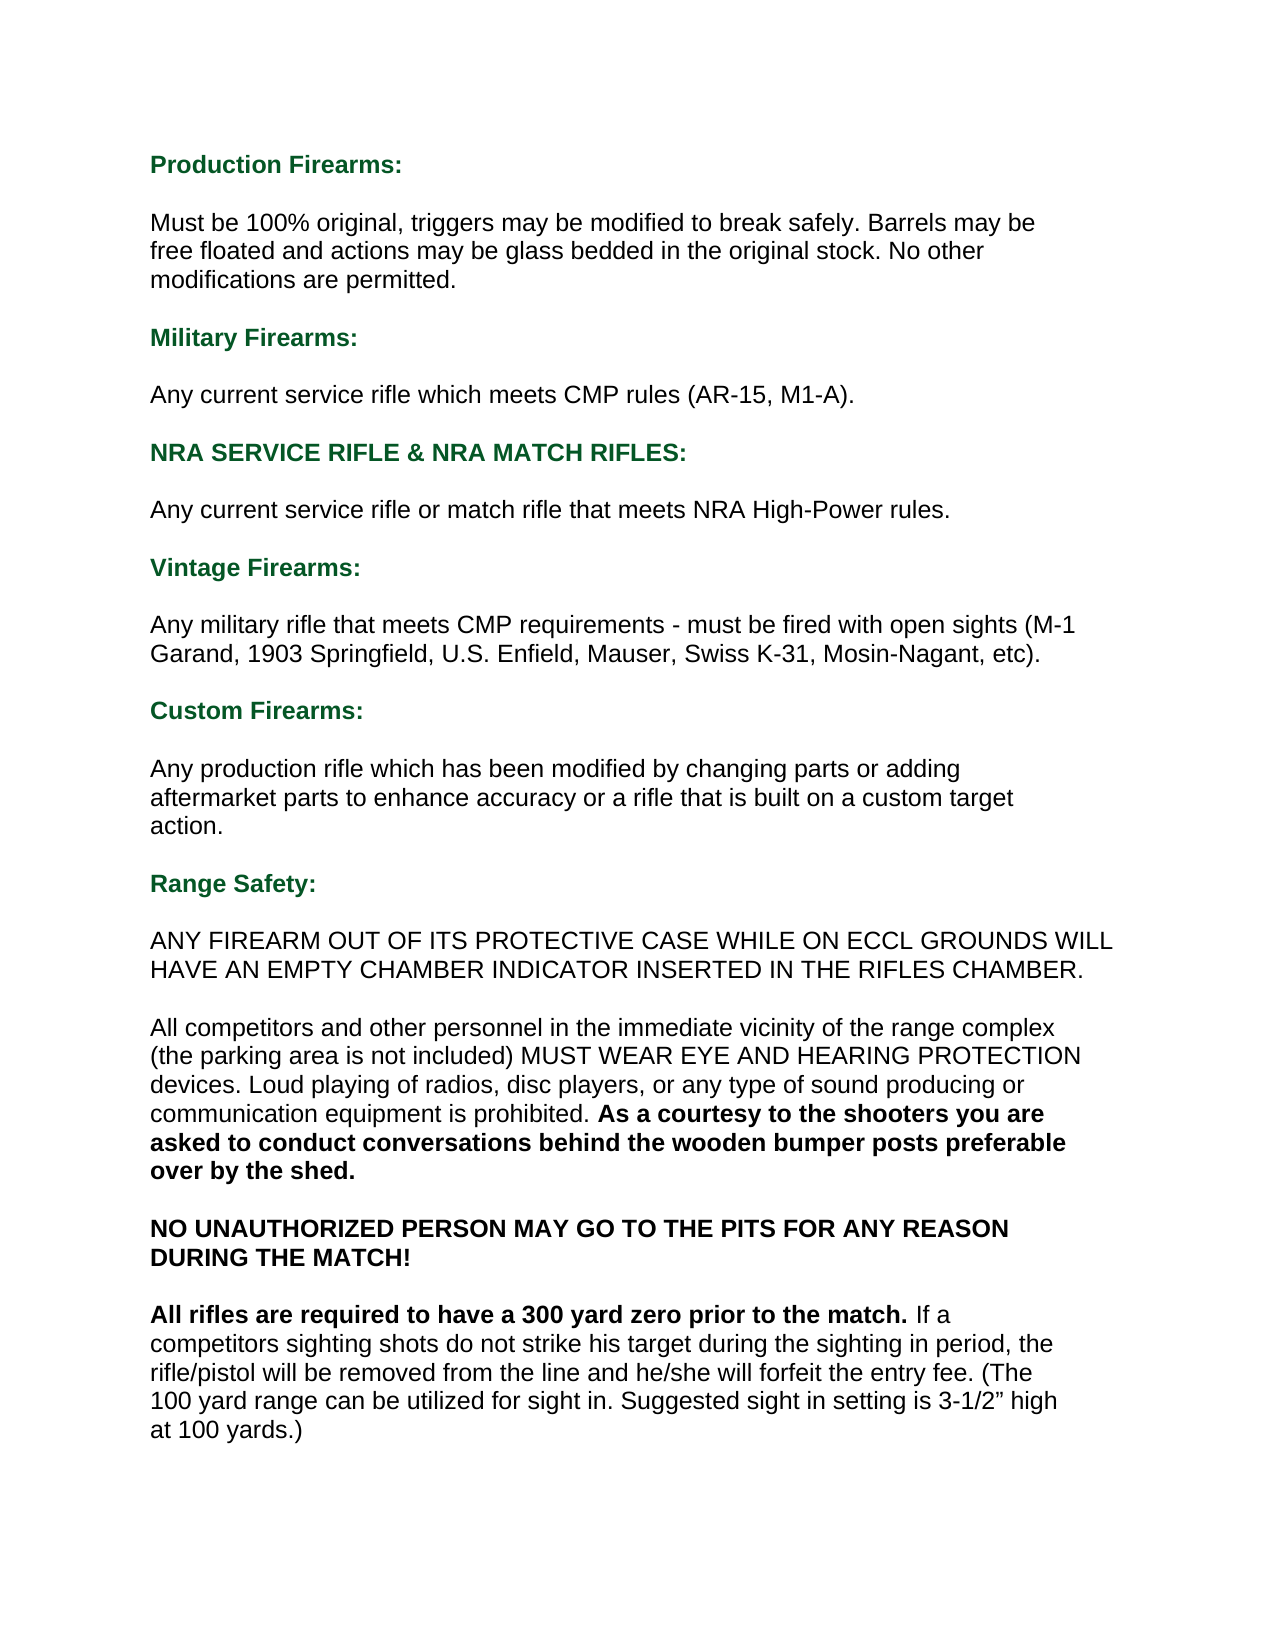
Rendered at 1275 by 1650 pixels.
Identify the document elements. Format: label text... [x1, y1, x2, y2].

text free floated and actions may be glass bedded in the original stock. No other [150, 236, 1125, 265]
text action. [150, 811, 1125, 840]
text Vintage Firearms: [150, 552, 1125, 581]
text Garand, 1903 Springfield, U.S. Enfield, Mauser, Swiss K-31, Mosin-Nagant, etc). [150, 639, 1125, 667]
text competitors sighting shots do not strike his target during the sighting in period, the [150, 1329, 1125, 1357]
text Military Firearms: [150, 322, 1125, 351]
text NRA SERVICE RIFLE & NRA MATCH RIFLES: [150, 437, 1125, 466]
text devices. Loud playing of radios, disc players, or any type of sound producing or [150, 1070, 1125, 1099]
text DURING THE MATCH! [150, 1242, 1125, 1271]
text ANY FIREARM OUT OF ITS PROTECTIVE CASE WHILE ON ECCL GROUNDS WILL HAVE AN EMPTY CHAMBER INDICATOR INSERTED IN THE RIFLES CHAMBER. [150, 926, 1125, 984]
text Any military rifle that meets CMP requirements - must be fired with open sights (M-1 [150, 610, 1125, 639]
text Any production rifle which has been modified by changing parts or adding [150, 754, 1125, 782]
text modifications are permitted. [150, 265, 1125, 294]
text Production Firearms: [150, 150, 1125, 179]
text (the parking area is not included) MUST WEAR EYE AND HEARING PROTECTION [150, 1041, 1125, 1070]
text All competitors and other personnel in the immediate vicinity of the range complex [150, 1012, 1125, 1041]
text Range Safety: [150, 869, 1125, 897]
text Custom Firearms: [150, 696, 1125, 725]
text 100 yard range can be utilized for sight in. Suggested sight in setting is 3-1/2” high [150, 1386, 1125, 1415]
text Must be 100% original, triggers may be modified to break safely. Barrels may be [150, 207, 1125, 236]
text at 100 yards.) [150, 1415, 1125, 1444]
text All rifles are required to have a 300 yard zero prior to the match. If a [150, 1300, 1125, 1329]
text asked to conduct conversations behind the wooden bumper posts preferable [150, 1127, 1125, 1156]
text Any current service rifle which meets CMP rules (AR-15, M1-A). [150, 380, 1125, 409]
text Any current service rifle or match rifle that meets NRA High-Power rules. [150, 495, 1125, 524]
text rifle/pistol will be removed from the line and he/she will forfeit the entry fee. (The [150, 1357, 1125, 1386]
text communication equipment is prohibited. As a courtesy to the shooters you are [150, 1099, 1125, 1127]
text over by the shed. [150, 1156, 1125, 1185]
text aftermarket parts to enhance accuracy or a rifle that is built on a custom target [150, 782, 1125, 811]
text NO UNAUTHORIZED PERSON MAY GO TO THE PITS FOR ANY REASON [150, 1214, 1125, 1242]
